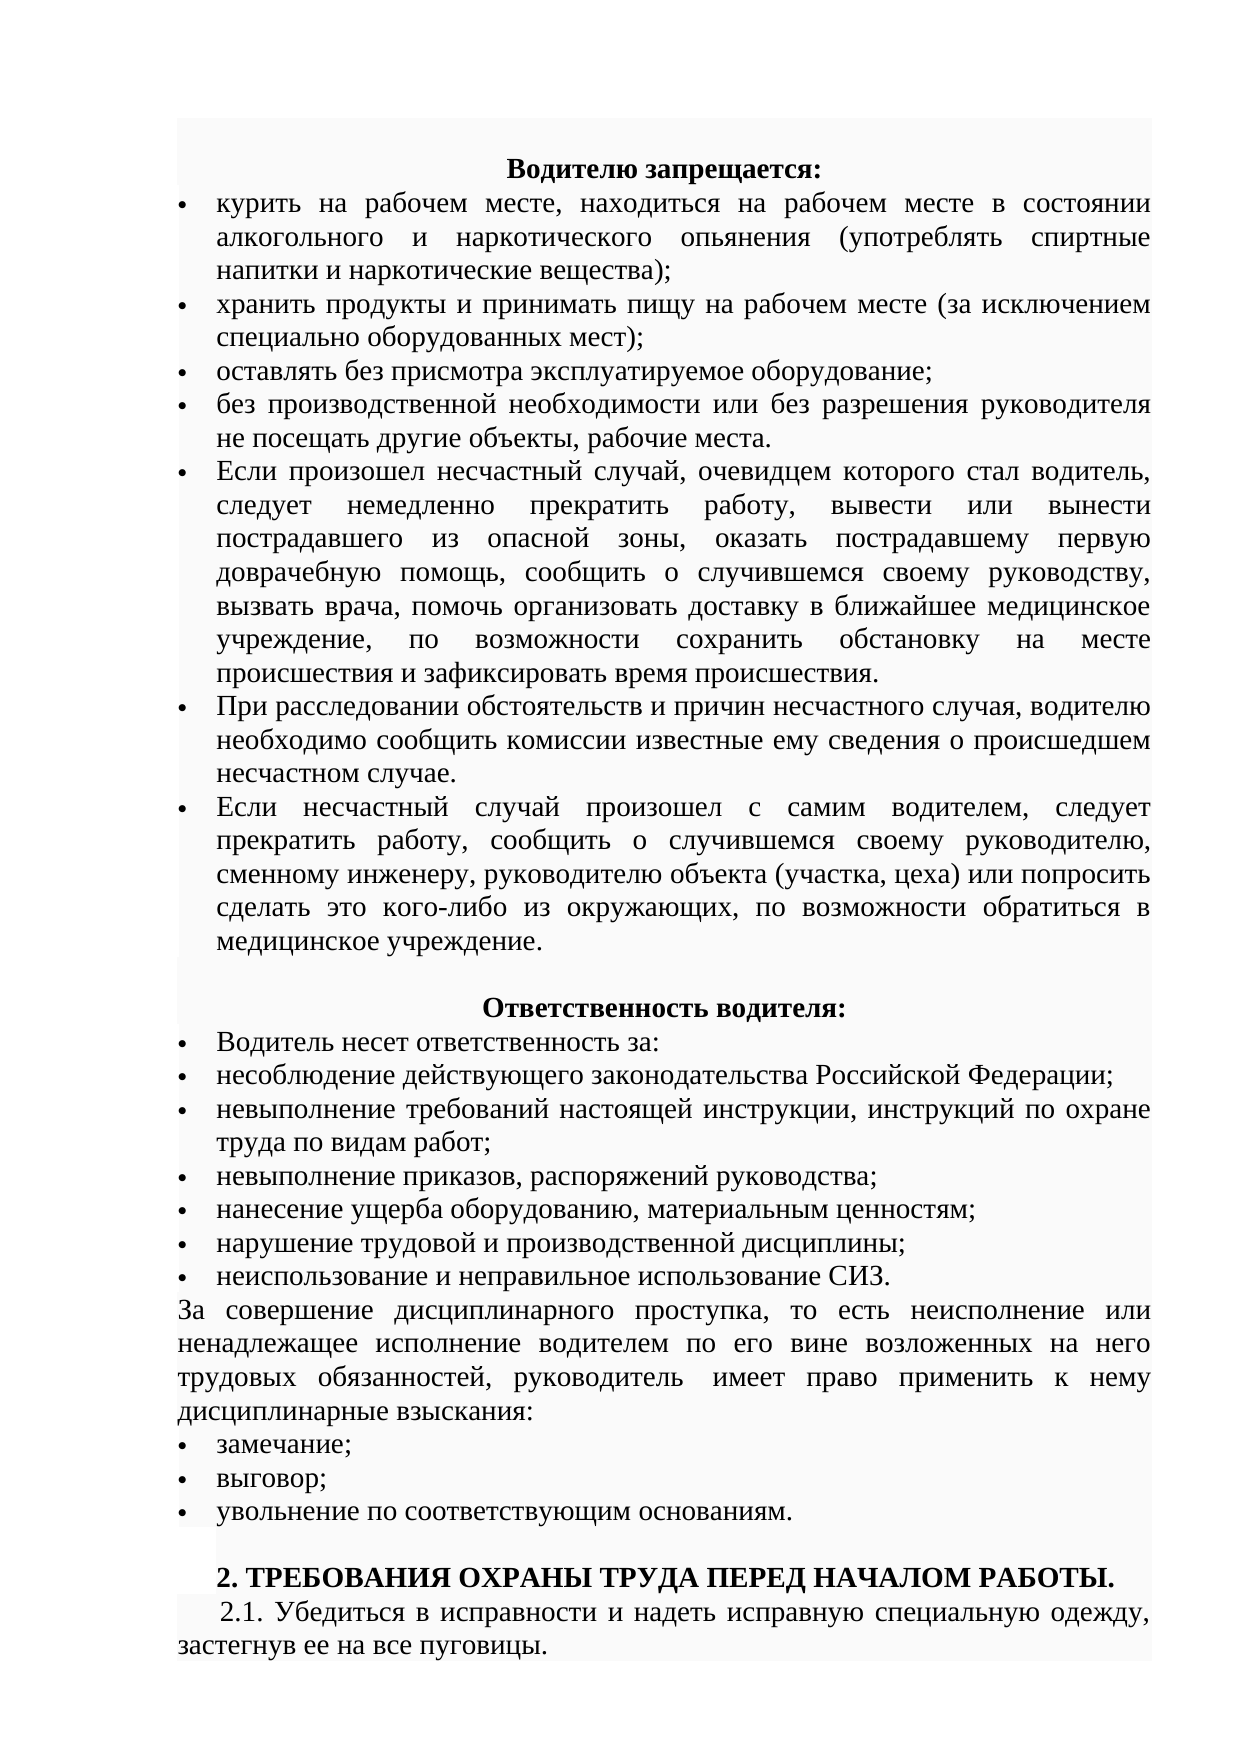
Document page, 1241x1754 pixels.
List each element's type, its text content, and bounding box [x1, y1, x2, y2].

list нарушение трудовой и производственной дисциплины; [179, 1225, 1152, 1258]
list курить на рабочем месте, находиться на рабочем месте в состоянии алкогольного и наркотического опьянения (употреблять спиртные напитки и наркотические вещества); [179, 185, 1152, 286]
list Водитель несет ответственность за: [179, 1024, 1152, 1057]
list оставлять без присмотра эксплуатируемое оборудование; [179, 353, 1152, 386]
list При расследовании обстоятельств и причин несчастного случая, водителю необходимо сообщить комиссии известные ему сведения о происшедшем несчастном случае. [179, 688, 1152, 789]
list невыполнение требований настоящей инструкции, инструкций по охране труда по видам работ; [179, 1091, 1152, 1158]
list замечание; [179, 1426, 1152, 1460]
list хранить продукты и принимать пищу на рабочем месте (за исключением специально оборудованных мест); [179, 286, 1152, 353]
text Ответственность водителя: [177, 990, 1152, 1024]
list Если несчастный случай произошел с самим водителем, следует прекратить работу, сообщить о случившемся своему руководителю, сменному инженеру, руководителю объекта (участка, цеха) или попросить сделать это кого-либо из окружающих, по возможности обратиться в медицинское учреждение. [179, 789, 1152, 957]
list увольнение по соответствующим основаниям. [179, 1493, 1152, 1527]
list несоблюдение действующего законодательства Российской Федерации; [179, 1057, 1152, 1091]
list Если произошел несчастный случай, очевидцем которого стал водитель, следует немедленно прекратить работу, вывести или вынести пострадавшего из опасной зоны, оказать пострадавшему первую доврачебную помощь, сообщить о случившемся своему руководству, вызвать врача, помочь организовать доставку в ближайшее медицинское учреждение, по возможности сохранить обстановку на месте происшествия и зафиксировать время происшествия. [179, 453, 1152, 688]
text 2.1. Убедиться в исправности и надеть исправную специальную одежду, застегнув ее на все пуговицы. [177, 1594, 1152, 1661]
text Водителю запрещается: [177, 152, 1152, 185]
list неиспользование и неправильное использование СИЗ. [179, 1258, 1152, 1292]
list выговор; [179, 1460, 1152, 1493]
list нанесение ущерба оборудованию, материальным ценностям; [179, 1191, 1152, 1225]
text 2. ТРЕБОВАНИЯ ОХРАНЫ ТРУДА ПЕРЕД НАЧАЛОМ РАБОТЫ. [216, 1560, 1152, 1594]
text За совершение дисциплинарного проступка, то есть неисполнение или ненадлежащее исполнение водителем по его вине возложенных на него трудовых обязанностей, руководитель имеет право применить к нему дисциплинарные взыскания: [177, 1292, 1152, 1426]
list невыполнение приказов, распоряжений руководства; [179, 1158, 1152, 1191]
list без производственной необходимости или без разрешения руководителя не посещать другие объекты, рабочие места. [179, 386, 1152, 453]
